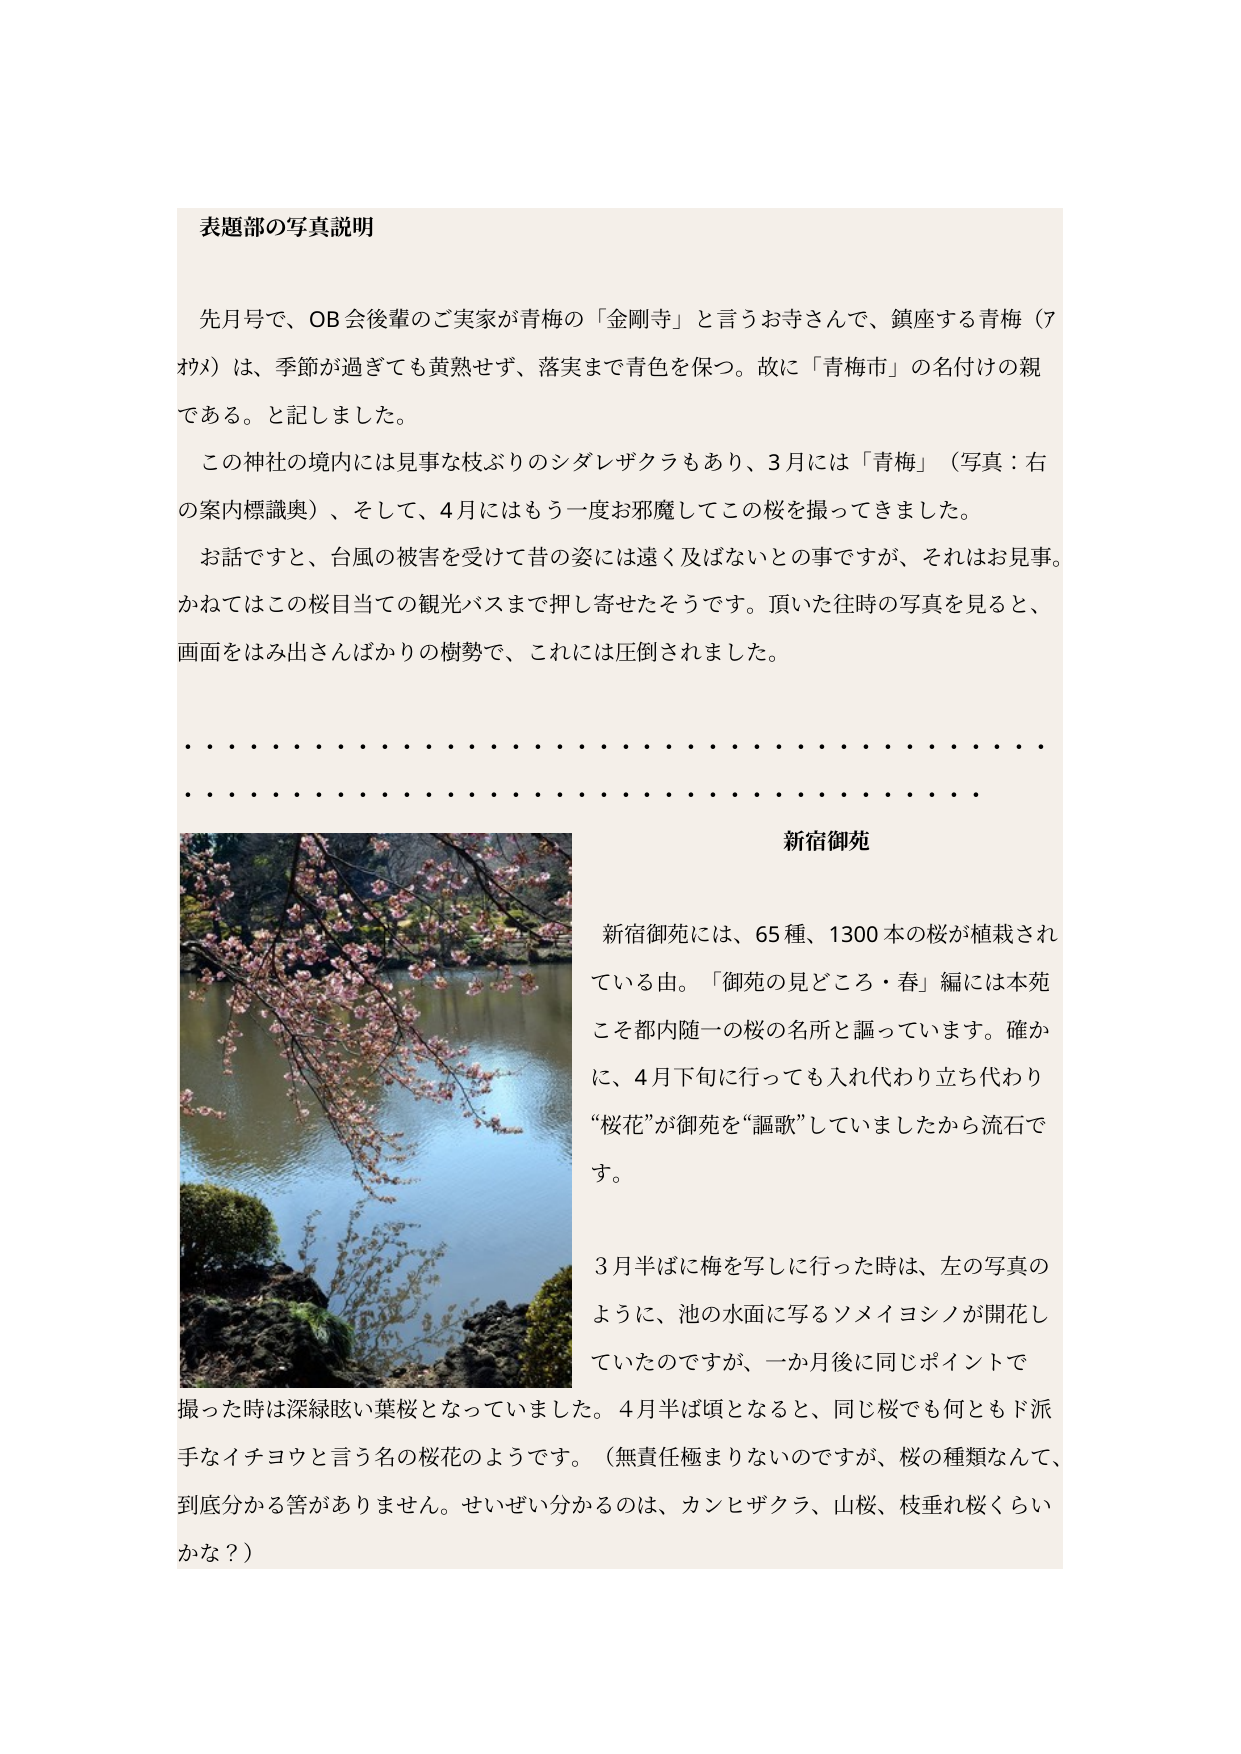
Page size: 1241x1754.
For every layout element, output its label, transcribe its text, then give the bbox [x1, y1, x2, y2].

text お話ですと、台風の被害を受けて昔の姿には遠く及ばないとの事ですが、それはお見事。かねてはこの桜目当ての観光バスまで押し寄せたそうです。頂いた往時の写真を見ると、画面をはみ出さんばかりの樹勢で、これには圧倒されました。 [177, 538, 1063, 668]
text 新宿御苑には、65種、1300本の桜が植栽されている由。「御苑の見どころ・春」編には本苑こそ都内随一の桜の名所と謳っています。確かに、4月下旬に行っても入れ代わり立ち代わり“桜花”が御苑を“謳歌”していましたから流石です。 [572, 916, 1063, 1189]
text 先月号で、OB会後輩のご実家が青梅の「金剛寺」と言うお寺さんで、鎮座する青梅（ｱｵｳﾒ）は、季節が過ぎても黄熟せず、落実まで青色を保つ。故に「青梅市」の名付けの親である。と記しました。 [177, 301, 1063, 431]
picture [179, 833, 572, 1388]
text ３月半ばに梅を写しに行った時は、左の写真のように、池の水面に写るソメイヨシノが開花していたのですが、一か月後に同じポイントで撮った時は深緑眩い葉桜となっていました。４月半ば頃となると、同じ桜でも何ともド派手なイチヨウと言う名の桜花のようです。（無責任極まりないのですが、桜の種類なんて、到底分かる筈がありません。せいぜい分かるのは、カンヒザクラ、山桜、枝垂れ桜くらいかな？） [177, 1248, 1063, 1569]
text 表題部の写真説明 [177, 208, 1063, 243]
text 新宿御苑 [177, 823, 1063, 857]
text この神社の境内には見事な枝ぶりのシダレザクラもあり、3月には「青梅」（写真：右の案内標識奥）、そして、4月にはもう一度お邪魔してこの桜を撮ってきました。 [177, 444, 1063, 526]
text ・・・・・・・・・・・・・・・・・・・・・・・・・・・・・・・・・・・・・・・・・・・・・・・・・・・・・・・・・・・・・・・・・・・・・・・・・・・・・ [177, 681, 1063, 811]
